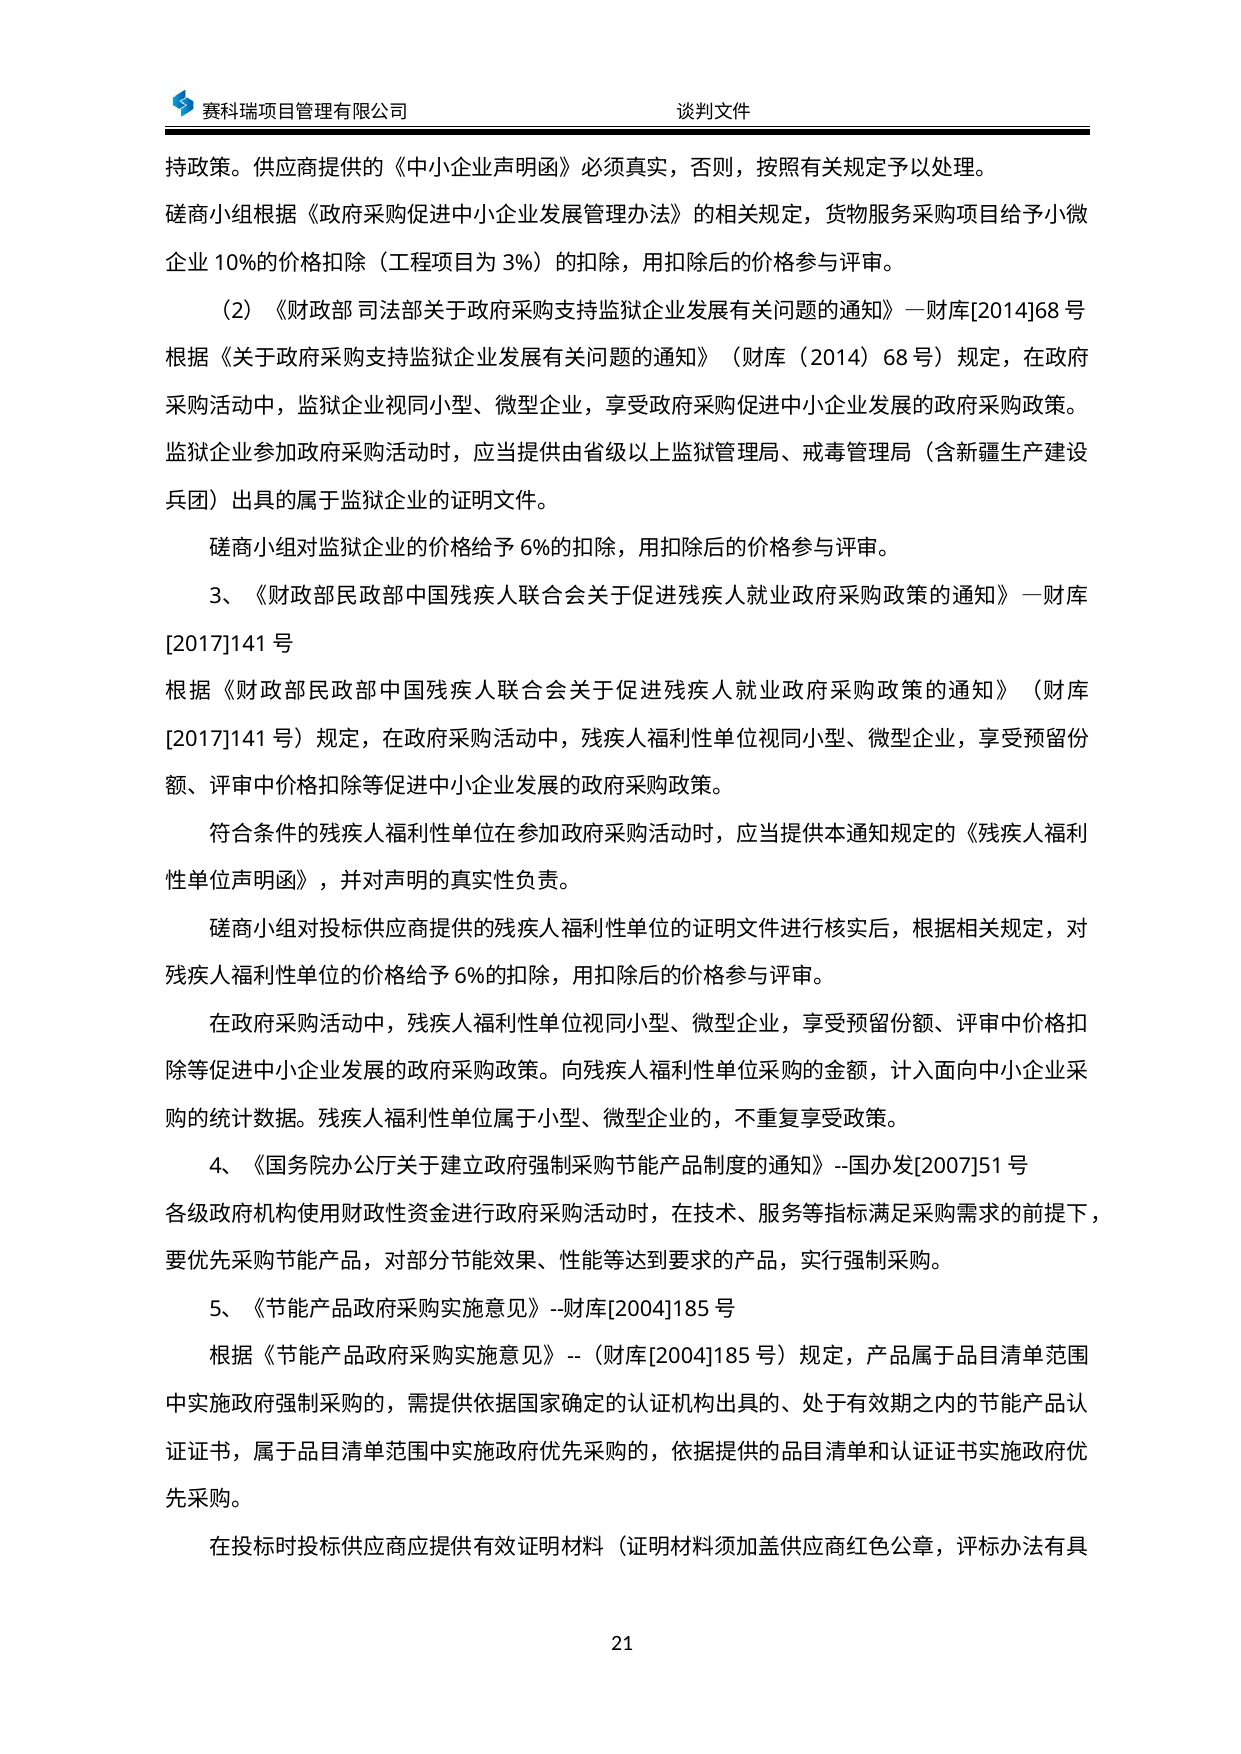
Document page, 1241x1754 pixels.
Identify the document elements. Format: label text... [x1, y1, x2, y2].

text 磋商小组对监狱企业的价格给予6%的扣除，用扣除后的价格参与评审。 [165, 530, 1090, 562]
text 各级政府机构使用财政性资金进行政府采购活动时，在技术、服务等指标满足采购需求的前提下，要优先采购节能产品，对部分节能效果、性能等达到要求的产品，实行强制采购。 [165, 1196, 1090, 1275]
text 根据《节能产品政府采购实施意见》--（财库[2004]185号）规定，产品属于品目清单范围中实施政府强制采购的，需提供依据国家确定的认证机构出具的、处于有效期之内的节能产品认证证书，属于品目清单范围中实施政府优先采购的，依据提供的品目清单和认证证书实施政府优先采购。 [165, 1338, 1090, 1513]
text 根据《财政部民政部中国残疾人联合会关于促进残疾人就业政府采购政策的通知》（财库[2017]141号）规定，在政府采购活动中，残疾人福利性单位视同小型、微型企业，享受预留份额、评审中价格扣除等促进中小企业发展的政府采购政策。 [165, 673, 1090, 800]
text 磋商小组根据《政府采购促进中小企业发展管理办法》的相关规定，货物服务采购项目给予小微企业10%的价格扣除（工程项目为 3%）的扣除，用扣除后的价格参与评审。 [165, 197, 1090, 277]
text 5、《节能产品政府采购实施意见》--财库[2004]185号 [165, 1291, 1090, 1323]
text 4、《国务院办公厅关于建立政府强制采购节能产品制度的通知》--国办发[2007]51号 [165, 1148, 1090, 1180]
text 根据《关于政府采购支持监狱企业发展有关问题的通知》（财库（2014）68号）规定，在政府采购活动中，监狱企业视同小型、微型企业，享受政府采购促进中小企业发展的政府采购政策。监狱企业参加政府采购活动时，应当提供由省级以上监狱管理局、戒毒管理局（含新疆生产建设兵团）出具的属于监狱企业的证明文件。 [165, 340, 1090, 514]
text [165, 150, 1090, 182]
text 磋商小组对投标供应商提供的残疾人福利性单位的证明文件进行核实后，根据相关规定，对残疾人福利性单位的价格给予6%的扣除，用扣除后的价格参与评审。 [165, 911, 1090, 990]
picture [164, 88, 202, 118]
text 符合条件的残疾人福利性单位在参加政府采购活动时，应当提供本通知规定的《残疾人福利性单位声明函》，并对声明的真实性负责。 [165, 816, 1090, 895]
text 3、《财政部民政部中国残疾人联合会关于促进残疾人就业政府采购政策的通知》—财库[2017]141号 [165, 578, 1090, 657]
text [165, 1529, 1090, 1560]
text 在政府采购活动中，残疾人福利性单位视同小型、微型企业，享受预留份额、评审中价格扣除等促进中小企业发展的政府采购政策。向残疾人福利性单位采购的金额，计入面向中小企业采购的统计数据。残疾人福利性单位属于小型、微型企业的，不重复享受政策。 [165, 1006, 1090, 1132]
text （2）《财政部 司法部关于政府采购支持监狱企业发展有关问题的通知》—财库[2014]68号 [165, 293, 1090, 324]
